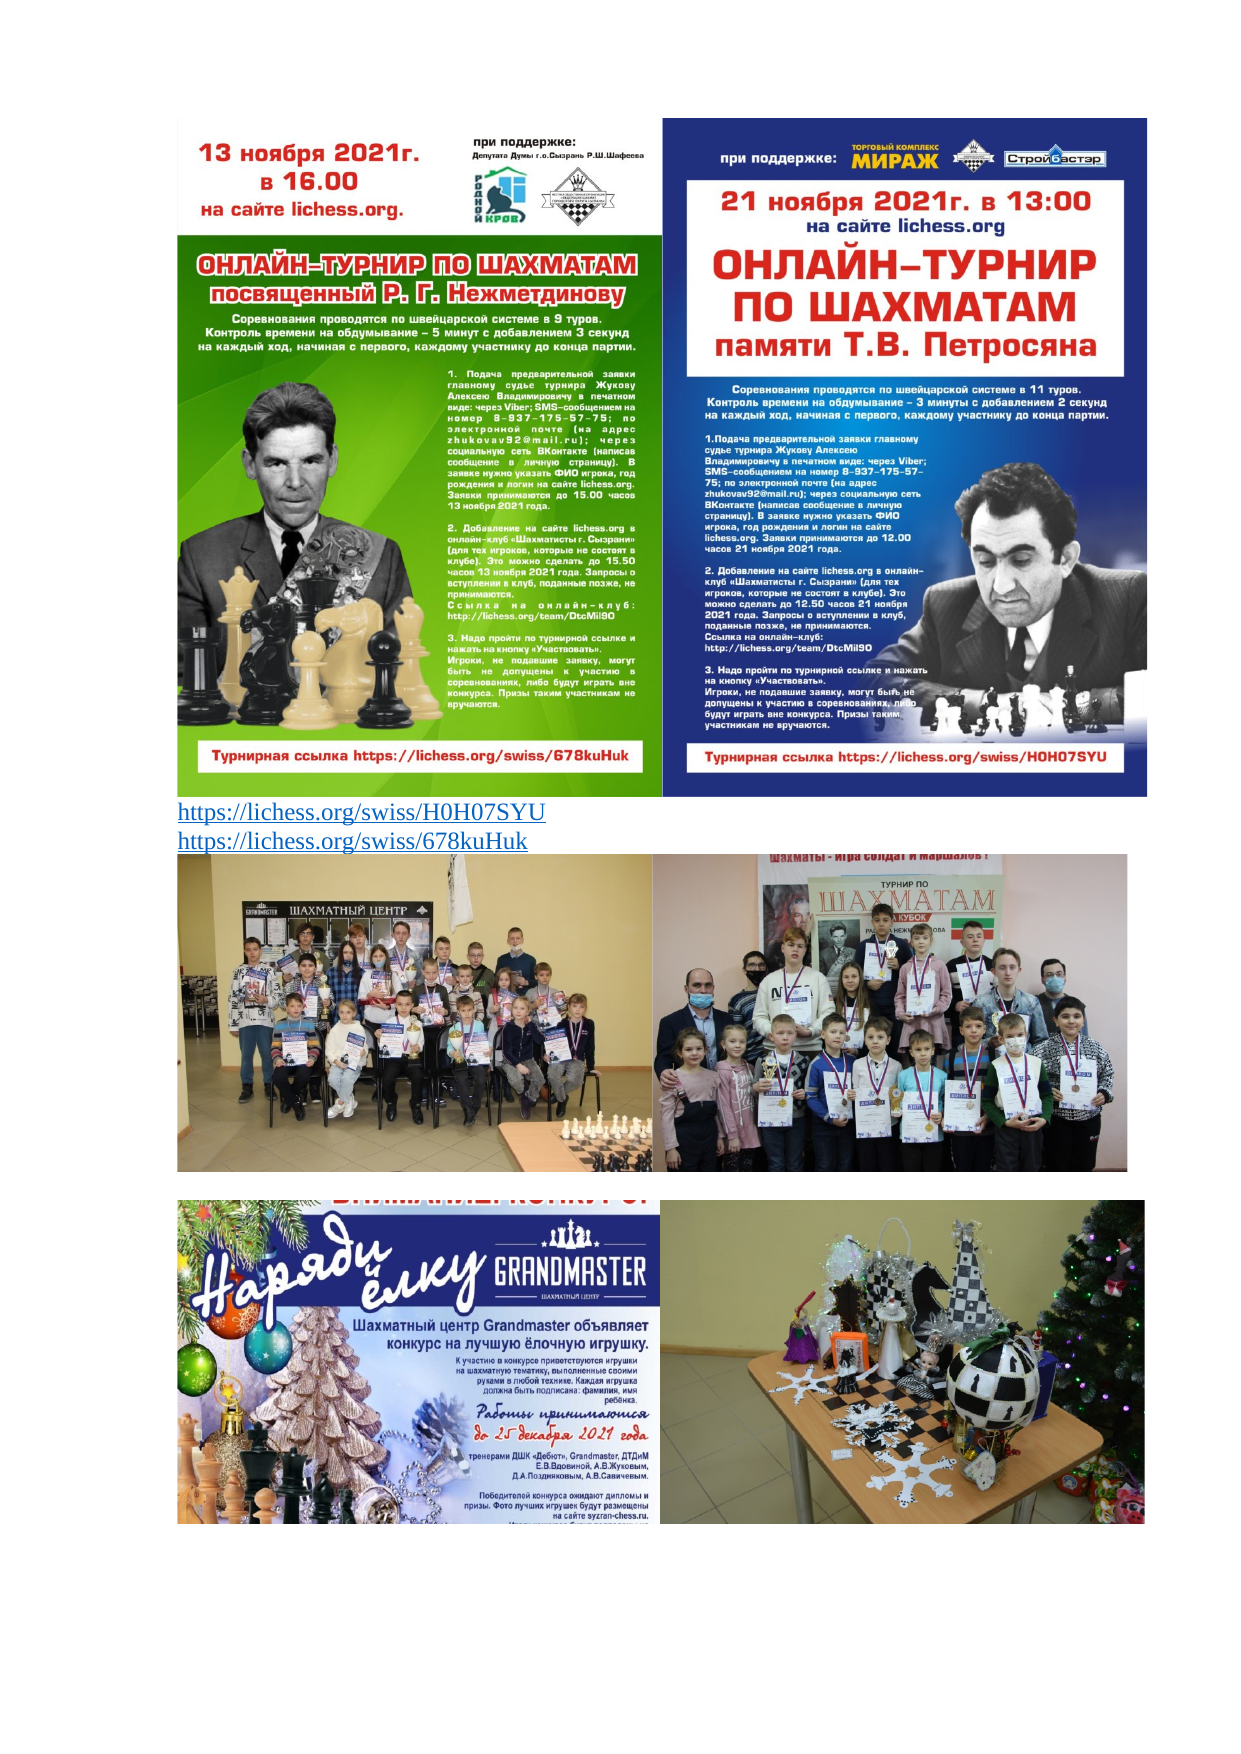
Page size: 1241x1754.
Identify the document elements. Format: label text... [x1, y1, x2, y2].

picture [177, 118, 1148, 797]
picture [177, 1200, 1145, 1524]
text https://lichess.org/swiss/678kuHuk [177, 826, 1152, 854]
picture [177, 854, 1128, 1172]
text https://lichess.org/swiss/H0H07SYU [177, 797, 1152, 826]
